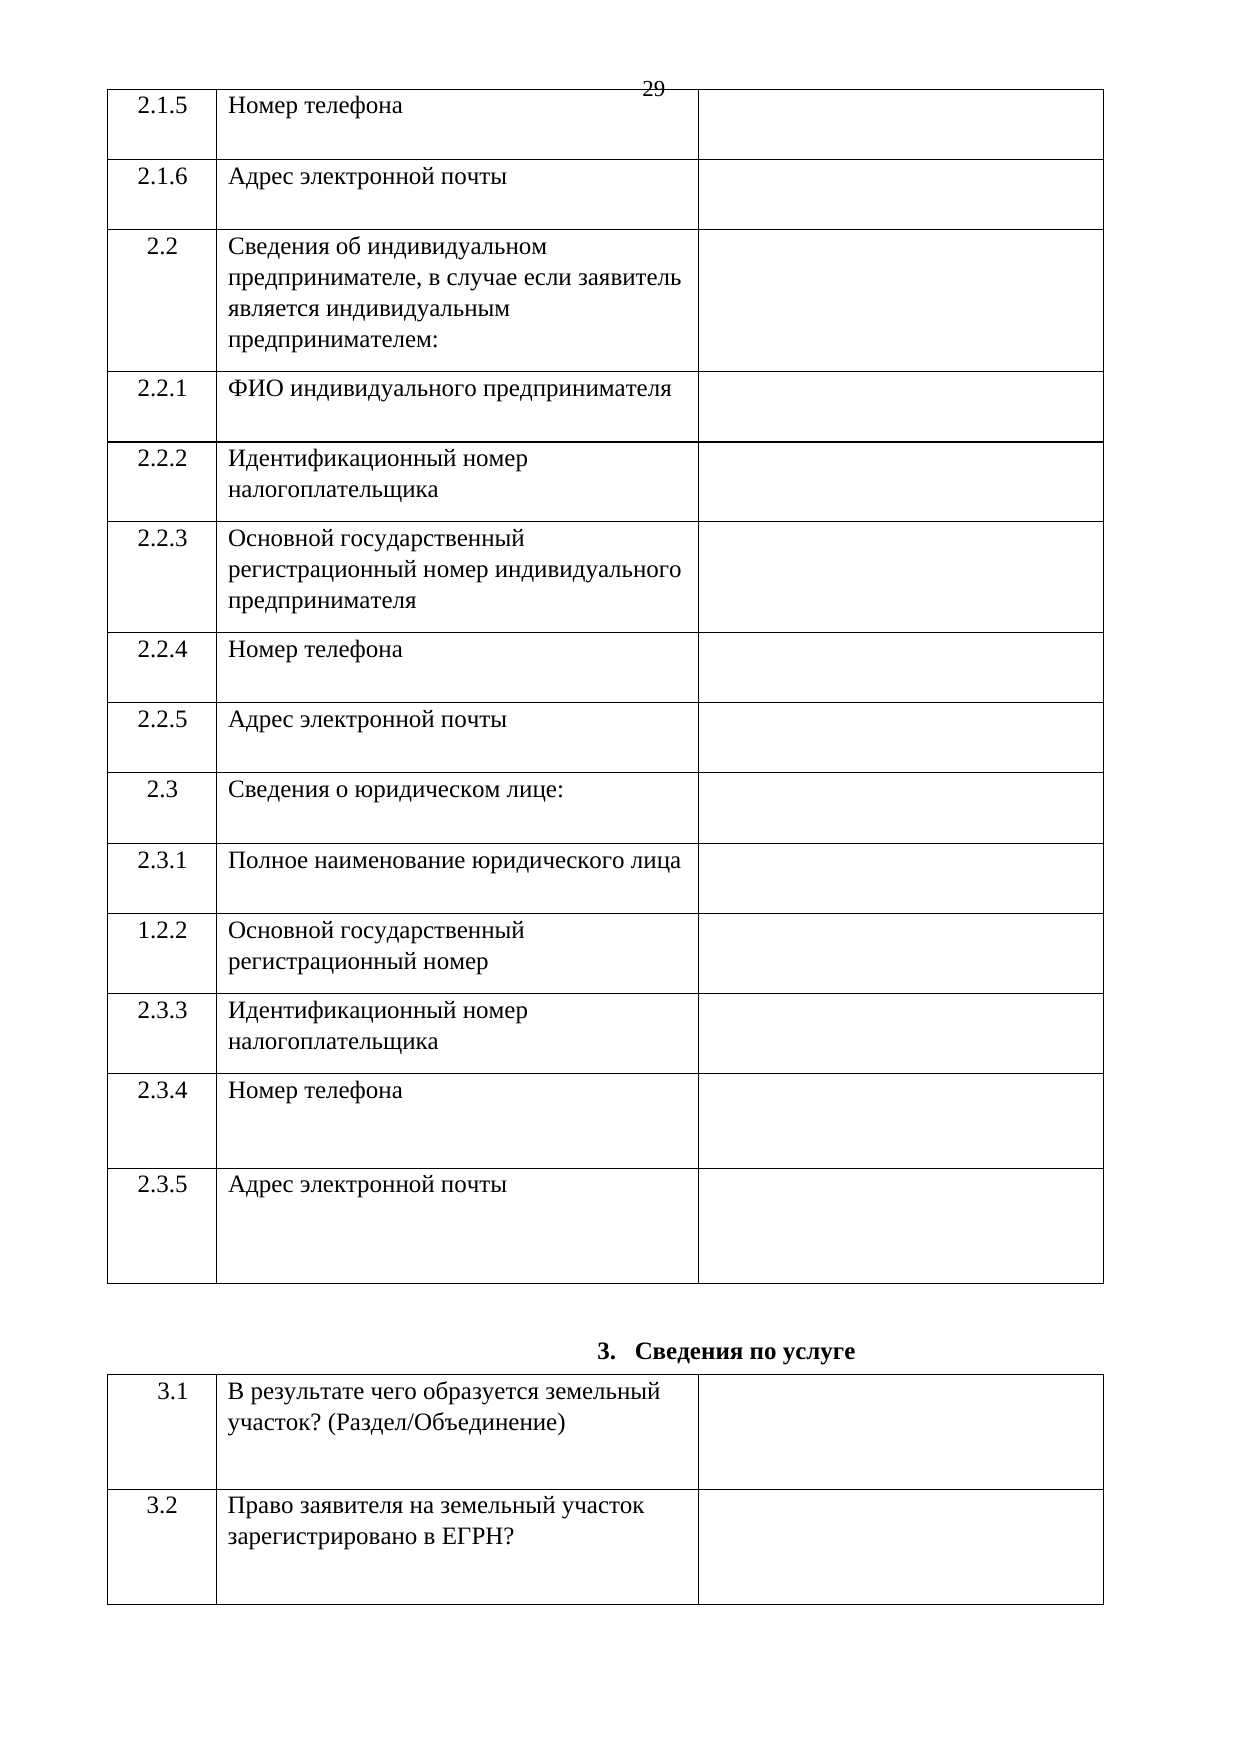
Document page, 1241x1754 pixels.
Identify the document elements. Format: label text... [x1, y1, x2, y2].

table_cell 2.2 [108, 230, 216, 371]
table_cell Адрес электронной почты [217, 160, 698, 229]
table_cell 2.3.3 [108, 994, 216, 1073]
table_cell [699, 230, 1103, 371]
table_cell Сведения о юридическом лице: [217, 773, 698, 843]
table_cell Сведения об индивидуальном предпринимателе, в случае если заявитель является индивидуальным предпринимателем: [217, 230, 698, 371]
table_cell 2.2.2 [108, 443, 216, 521]
table_cell Идентификационный номер налогоплательщика [217, 994, 698, 1073]
table_cell 2.1.5 [108, 90, 216, 159]
table_cell 2.3.4 [108, 1074, 216, 1167]
table_cell 3.2 [108, 1490, 216, 1603]
table_cell [699, 914, 1103, 993]
table_cell Адрес электронной почты [217, 1169, 698, 1283]
table_cell [699, 1074, 1103, 1167]
table_cell Номер телефона [217, 633, 698, 702]
table_cell 1.2.2 [108, 914, 216, 993]
table_cell 2.3 [108, 773, 216, 843]
table_cell [699, 443, 1103, 521]
table_cell Право заявителя на земельный участок зарегистрировано в ЕГРН? [217, 1490, 698, 1603]
table_cell 2.3.1 [108, 844, 216, 913]
table_cell [699, 844, 1103, 913]
table_cell 2.1.6 [108, 160, 216, 229]
table_cell [699, 522, 1103, 632]
table_cell 2.2.3 [108, 522, 216, 632]
table_cell Номер телефона [217, 90, 698, 159]
table_header В результате чего образуется земельный участок? (Раздел/Объединение) [217, 1375, 698, 1488]
table_cell [699, 633, 1103, 702]
table_cell Адрес электронной почты [217, 703, 698, 772]
table_header 3.1 [108, 1375, 216, 1488]
table_cell Основной государственный регистрационный номер [217, 914, 698, 993]
table_cell [699, 1490, 1103, 1603]
table_cell Идентификационный номер налогоплательщика [217, 443, 698, 521]
table_cell [699, 773, 1103, 843]
table_cell ФИО индивидуального предпринимателя [217, 372, 698, 441]
table_cell [699, 1169, 1103, 1283]
list Сведения по услуге [118, 1336, 855, 1365]
table_header [699, 1375, 1103, 1488]
table_cell [699, 994, 1103, 1073]
table_cell [699, 90, 1103, 159]
table_cell 2.2.5 [108, 703, 216, 772]
table_cell Основной государственный регистрационный номер индивидуального предпринимателя [217, 522, 698, 632]
table_cell [699, 160, 1103, 229]
table_cell Полное наименование юридического лица [217, 844, 698, 913]
table_cell [699, 703, 1103, 772]
table_cell 2.2.4 [108, 633, 216, 702]
table_cell [699, 372, 1103, 441]
table_cell 2.2.1 [108, 372, 216, 441]
table_cell 2.3.5 [108, 1169, 216, 1283]
table_cell Номер телефона [217, 1074, 698, 1167]
